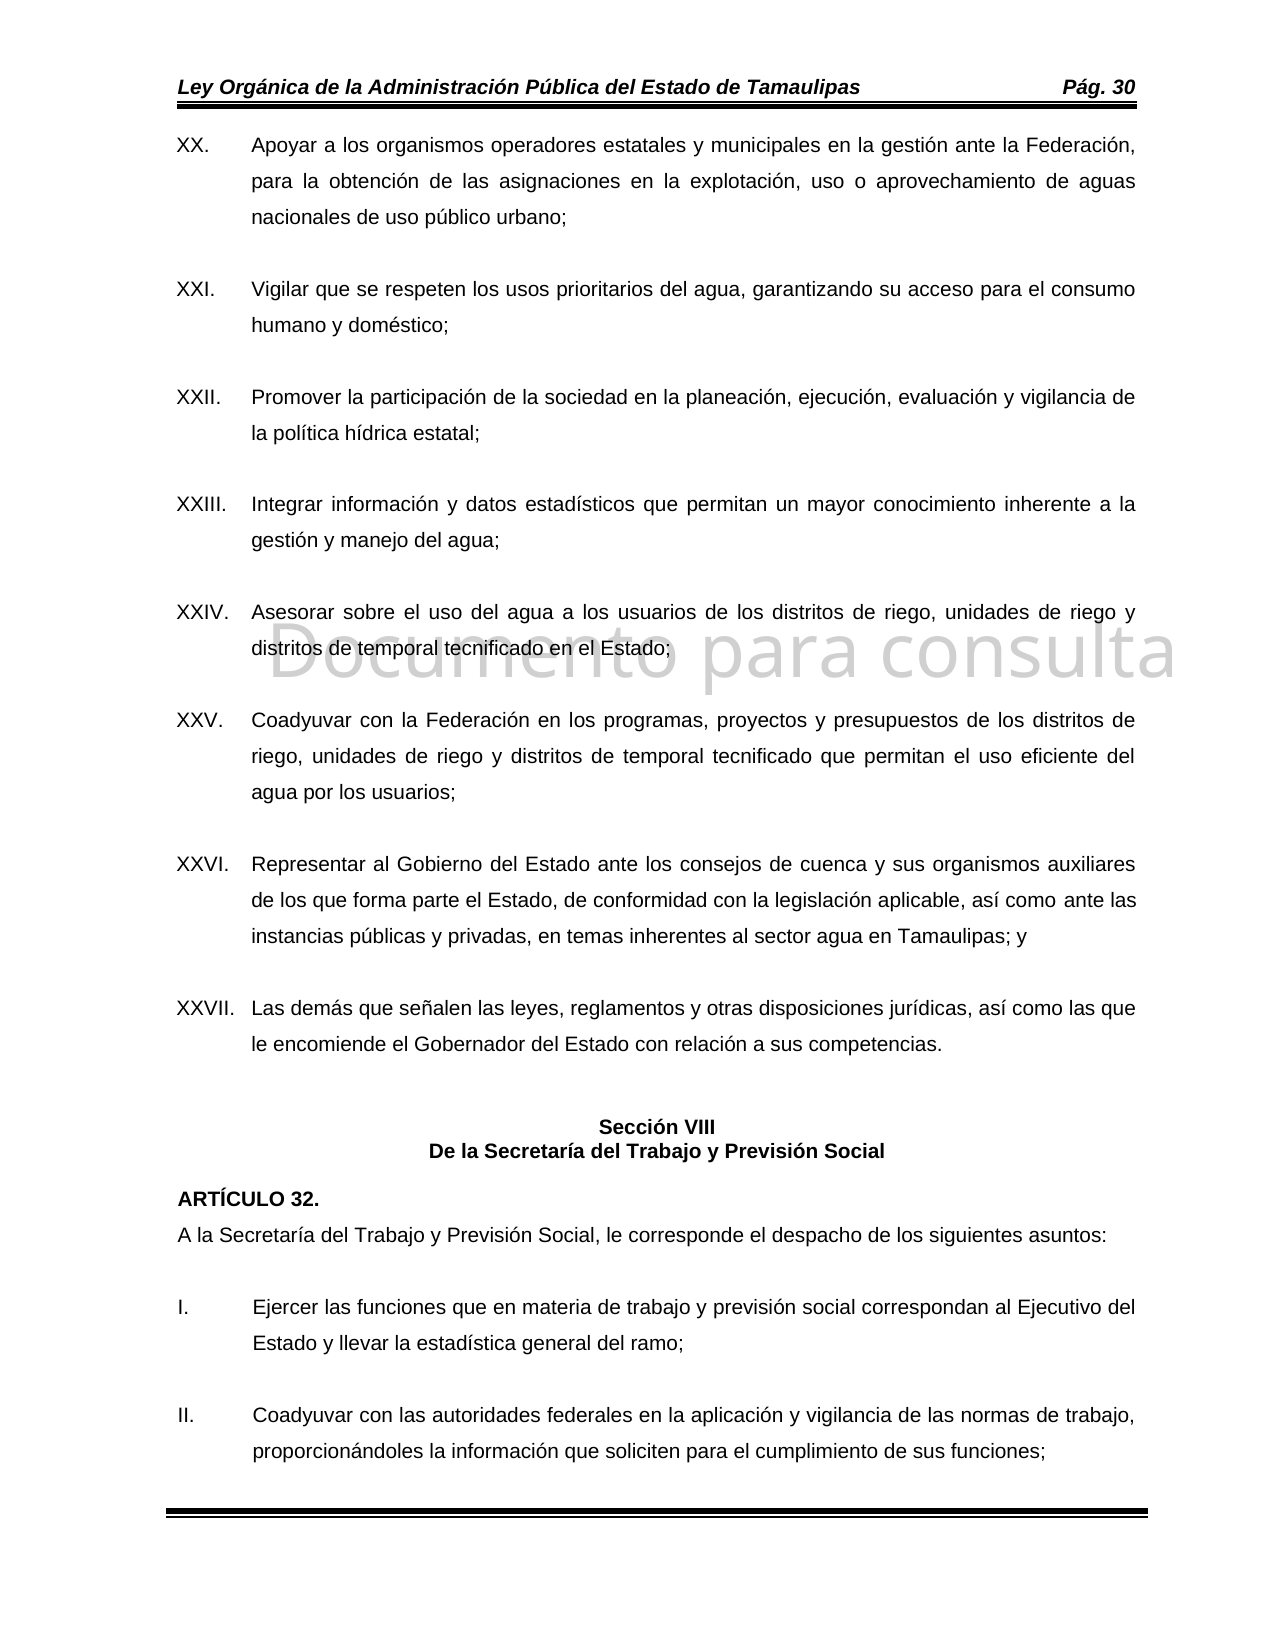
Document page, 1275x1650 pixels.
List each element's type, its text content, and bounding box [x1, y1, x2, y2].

list Ejercer las funciones que en materia de trabajo y previsión social correspondan al Ejecutivo del Estado y llevar la estadística general del ramo; [177, 1295, 1137, 1355]
list Coadyuvar con la Federación en los programas, proyectos y presupuestos de los distritos de riego, unidades de riego y distritos de temporal tecnificado que permitan el uso eficiente del agua por los usuarios; [176, 708, 1137, 804]
list Integrar información y datos estadísticos que permitan un mayor conocimiento inherente a la gestión y manejo del agua; [176, 492, 1137, 552]
list Vigilar que se respeten los usos prioritarios del agua, garantizando su acceso para el consumo humano y doméstico; [176, 277, 1137, 337]
list Apoyar a los organismos operadores estatales y municipales en la gestión ante la Federación, para la obtención de las asignaciones en la explotación, uso o aprovechamiento de aguas nacionales de uso público urbano; [176, 133, 1137, 229]
text Sección VIII [177, 1115, 1137, 1139]
list Representar al Gobierno del Estado ante los consejos de cuenca y sus organismos auxiliares de los que forma parte el Estado, de conformidad con la legislación aplicable, así como ante las instancias públicas y privadas, en temas inherentes al sector agua en Tamaulipas; y [176, 852, 1137, 947]
text De la Secretaría del Trabajo y Previsión Social [177, 1139, 1137, 1163]
list Las demás que señalen las leyes, reglamentos y otras disposiciones jurídicas, así como las que le encomiende el Gobernador del Estado con relación a sus competencias. [176, 995, 1137, 1055]
list Coadyuvar con las autoridades federales en la aplicación y vigilancia de las normas de trabajo, proporcionándoles la información que soliciten para el cumplimiento de sus funciones; [177, 1403, 1137, 1463]
list Asesorar sobre el uso del agua a los usuarios de los distritos de riego, unidades de riego y distritos de temporal tecnificado en el Estado; [176, 600, 1137, 660]
text A la Secretaría del Trabajo y Previsión Social, le corresponde el despacho de los siguientes asuntos: [177, 1223, 1137, 1247]
text ARTÍCULO 32. [177, 1187, 1137, 1211]
list Promover la participación de la sociedad en la planeación, ejecución, evaluación y vigilancia de la política hídrica estatal; [176, 384, 1137, 444]
